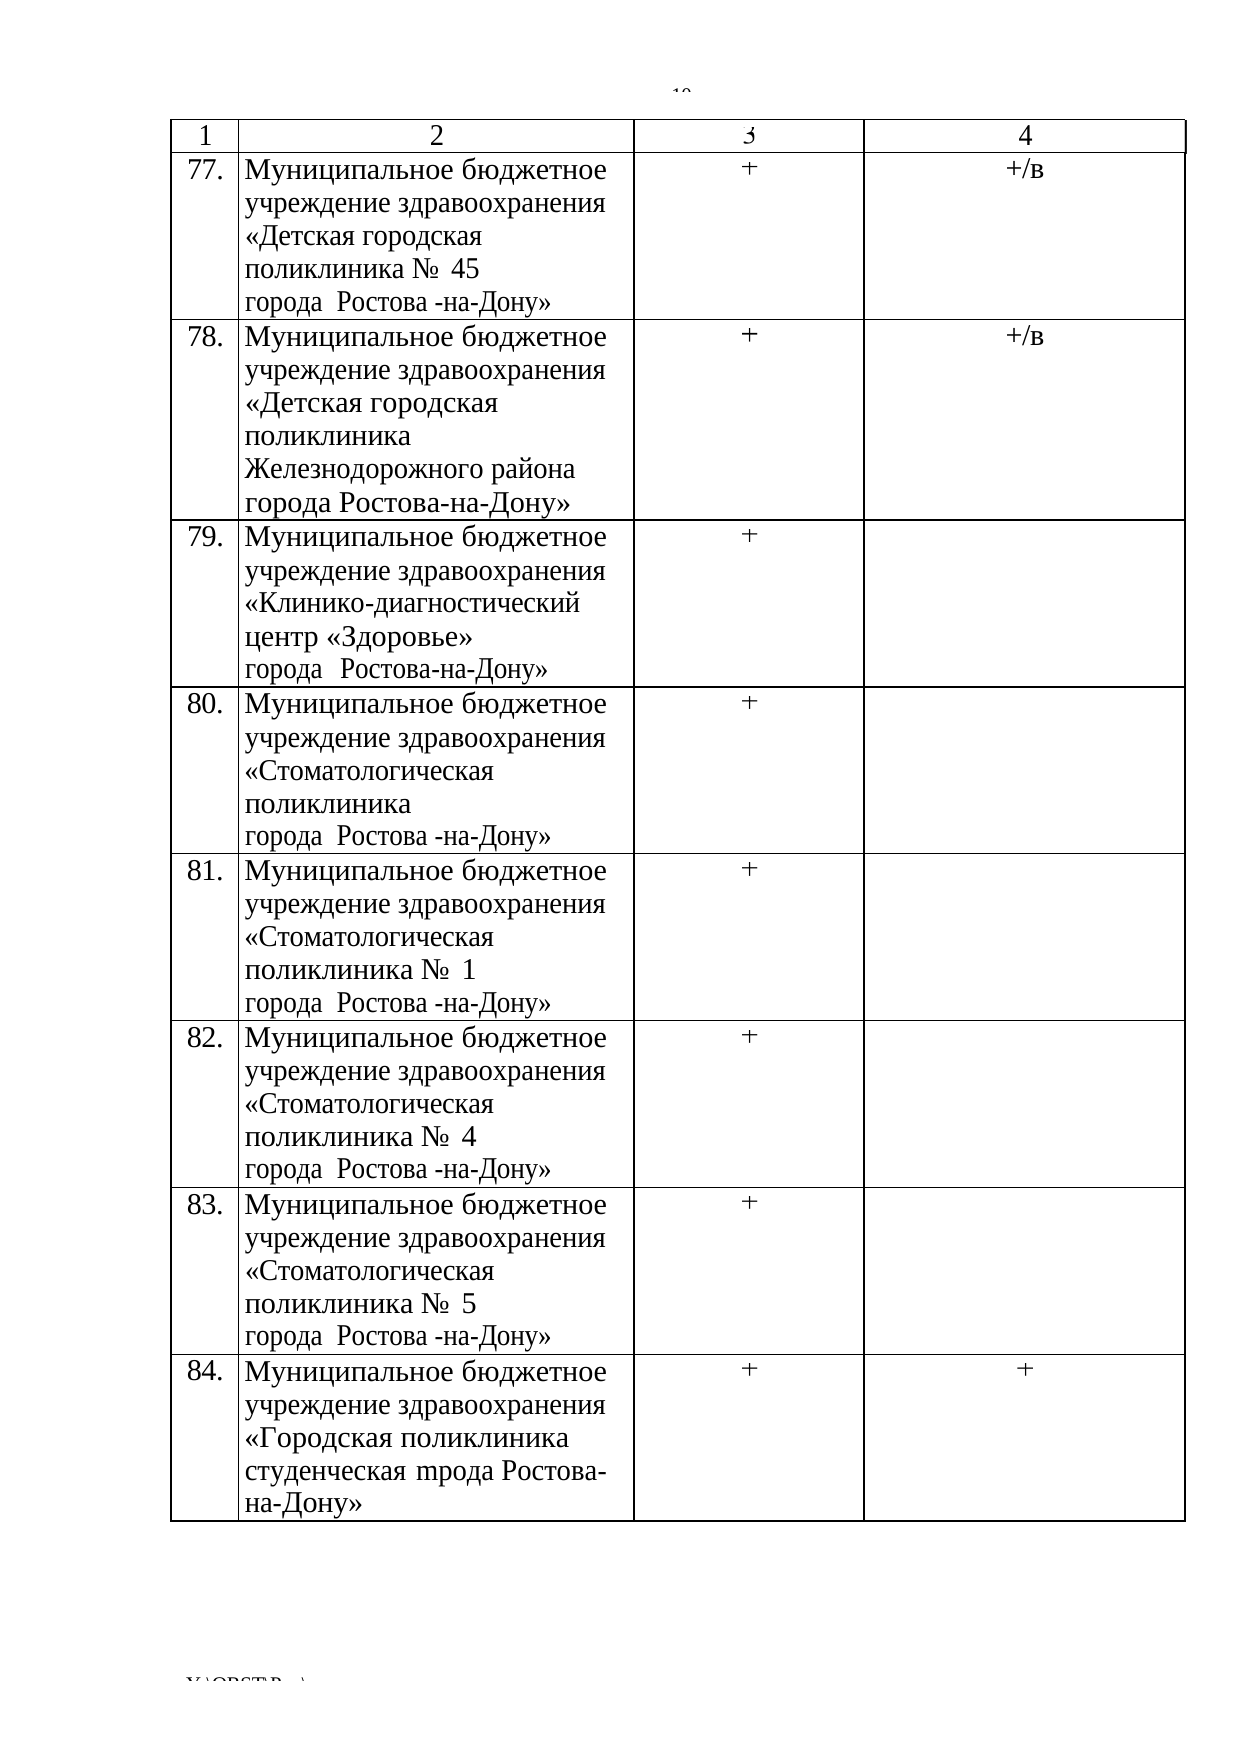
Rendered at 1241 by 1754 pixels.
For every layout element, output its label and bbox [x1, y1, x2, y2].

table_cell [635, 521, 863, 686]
picture [742, 696, 758, 709]
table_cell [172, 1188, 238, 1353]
picture [742, 162, 758, 175]
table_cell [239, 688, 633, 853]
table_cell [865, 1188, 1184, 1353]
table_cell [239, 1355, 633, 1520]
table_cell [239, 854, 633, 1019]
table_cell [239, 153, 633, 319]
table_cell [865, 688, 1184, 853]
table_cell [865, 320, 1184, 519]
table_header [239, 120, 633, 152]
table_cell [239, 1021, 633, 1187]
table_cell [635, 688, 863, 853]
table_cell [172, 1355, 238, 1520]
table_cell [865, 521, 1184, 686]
picture [742, 529, 758, 542]
picture [742, 862, 758, 876]
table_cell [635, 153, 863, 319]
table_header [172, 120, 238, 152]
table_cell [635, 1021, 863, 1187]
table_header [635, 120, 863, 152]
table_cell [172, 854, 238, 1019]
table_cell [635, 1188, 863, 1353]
picture [742, 328, 758, 342]
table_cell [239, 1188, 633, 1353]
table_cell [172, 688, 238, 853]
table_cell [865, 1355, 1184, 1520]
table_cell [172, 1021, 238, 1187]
picture [1017, 1363, 1033, 1376]
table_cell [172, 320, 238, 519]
picture [742, 1030, 758, 1043]
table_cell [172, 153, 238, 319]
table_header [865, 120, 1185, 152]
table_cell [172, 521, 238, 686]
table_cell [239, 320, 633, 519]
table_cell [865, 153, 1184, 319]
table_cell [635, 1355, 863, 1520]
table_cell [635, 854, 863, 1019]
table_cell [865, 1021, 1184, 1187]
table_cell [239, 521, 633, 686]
picture [742, 1196, 758, 1209]
picture [743, 127, 755, 144]
picture [742, 1363, 758, 1376]
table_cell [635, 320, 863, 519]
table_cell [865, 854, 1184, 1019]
